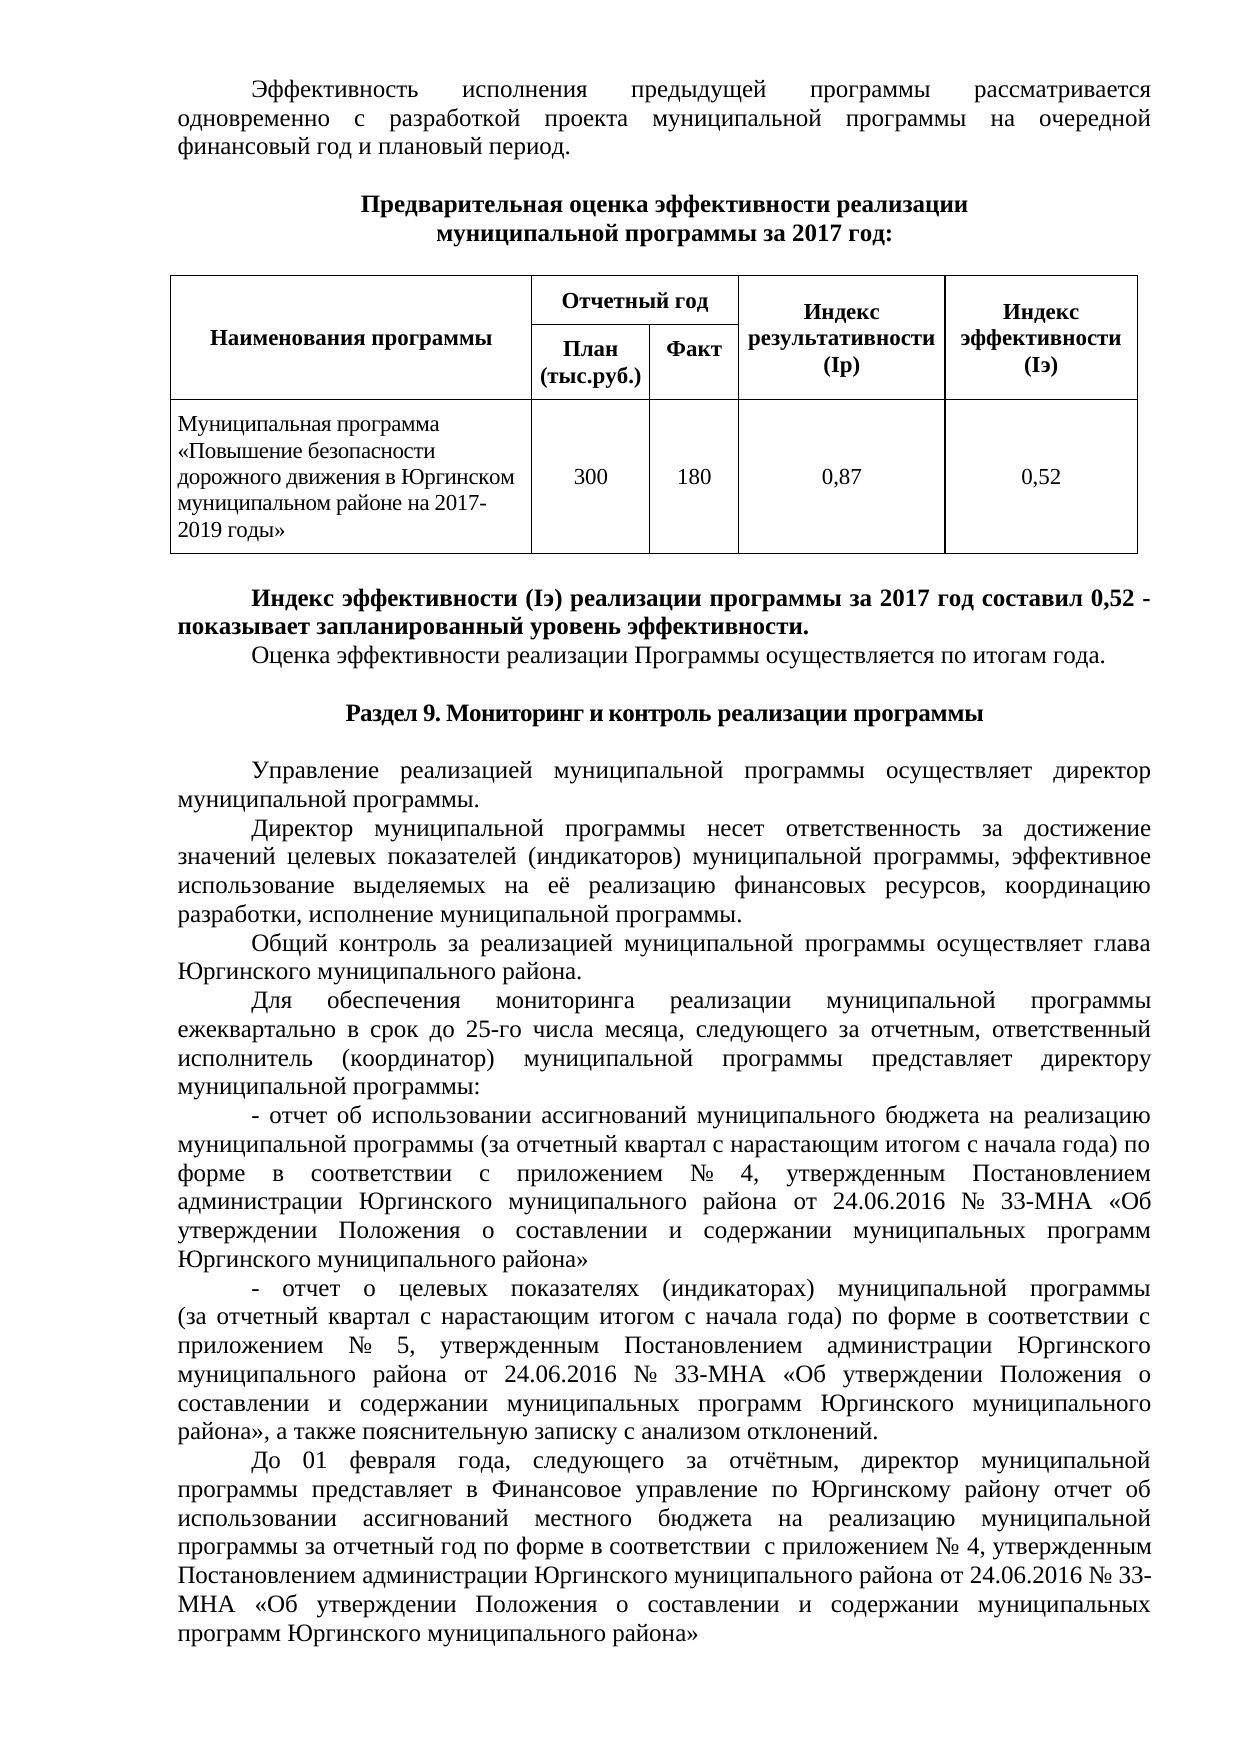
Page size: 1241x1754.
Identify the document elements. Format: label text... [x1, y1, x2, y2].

text Директор муниципальной программы несет ответственность за достижение значений целевых показателей (индикаторов) муниципальной программы, эффективное использование выделяемых на её реализацию финансовых ресурсов, координацию разработки, исполнение муниципальной программы. [177, 813, 1152, 928]
text Эффективность исполнения предыдущей программы рассматривается одновременно с разработкой проекта муниципальной программы на очередной финансовый год и плановый период. [177, 74, 1152, 160]
text Управление реализацией муниципальной программы осуществляет директор муниципальной программы. [177, 755, 1152, 813]
table_cell Муниципальная программа «Повышение безопасности дорожного движения в Юргинском муниципальном районе на 2017-2019 годы» [171, 400, 531, 553]
text Раздел 9. Мониторинг и контроль реализации программы [177, 698, 1152, 726]
table_cell 300 [532, 400, 649, 553]
text - отчет об использовании ассигнований муниципального бюджета на реализацию муниципальной программы (за отчетный квартал с нарастающим итогом с начала года) по форме в соответствии с приложением № 4, утвержденным Постановлением администрации Юргинского муниципального района от 24.06.2016 № 33-МНА «Об утверждении Положения о составлении и содержании муниципальных программ Юргинского муниципального района» [177, 1100, 1152, 1273]
table_cell 0,52 [946, 400, 1137, 553]
table_header Индекс эффективности (Iэ) [946, 276, 1137, 399]
table_header Наименования программы [171, 276, 531, 399]
text Общий контроль за реализацией муниципальной программы осуществляет глава Юргинского муниципального района. [177, 928, 1152, 985]
text Для обеспечения мониторинга реализации муниципальной программы ежеквартально в срок до 25-го числа месяца, следующего за отчетным, ответственный исполнитель (координатор) муниципальной программы представляет директору муниципальной программы: [177, 985, 1152, 1100]
text Предварительная оценка эффективности реализации [177, 189, 1152, 218]
text Оценка эффективности реализации Программы осуществляется по итогам года. [177, 640, 1152, 669]
table_cell Факт [650, 325, 738, 399]
text До 01 февраля года, следующего за отчётным, директор муниципальной программы представляет в Финансовое управление по Юргинскому району отчет об использовании ассигнований местного бюджета на реализацию муниципальной программы за отчетный год по форме в соответствии с приложением № 4, утвержденным Постановлением администрации Юргинского муниципального района от 24.06.2016 № 33-МНА «Об утверждении Положения о составлении и содержании муниципальных программ Юргинского муниципального района» [177, 1445, 1152, 1646]
table_cell 0,87 [739, 400, 944, 553]
table_cell План (тыс.руб.) [532, 325, 649, 399]
text муниципальной программы за 2017 год: [177, 218, 1152, 246]
table_cell 180 [650, 400, 738, 553]
text - отчет о целевых показателях (индикаторах) муниципальной программы (за отчетный квартал с нарастающим итогом с начала года) по форме в соответствии с приложением № 5, утвержденным Постановлением администрации Юргинского муниципального района от 24.06.2016 № 33-МНА «Об утверждении Положения о составлении и содержании муниципальных программ Юргинского муниципального района», а также пояснительную записку с анализом отклонений. [177, 1273, 1152, 1445]
table_header Отчетный год [532, 276, 738, 324]
text Индекс эффективности (Iэ) реализации программы за 2017 год составил 0,52 - показывает запланированный уровень эффективности. [177, 583, 1152, 640]
table_header Индекс результативности (Ip) [739, 276, 944, 399]
